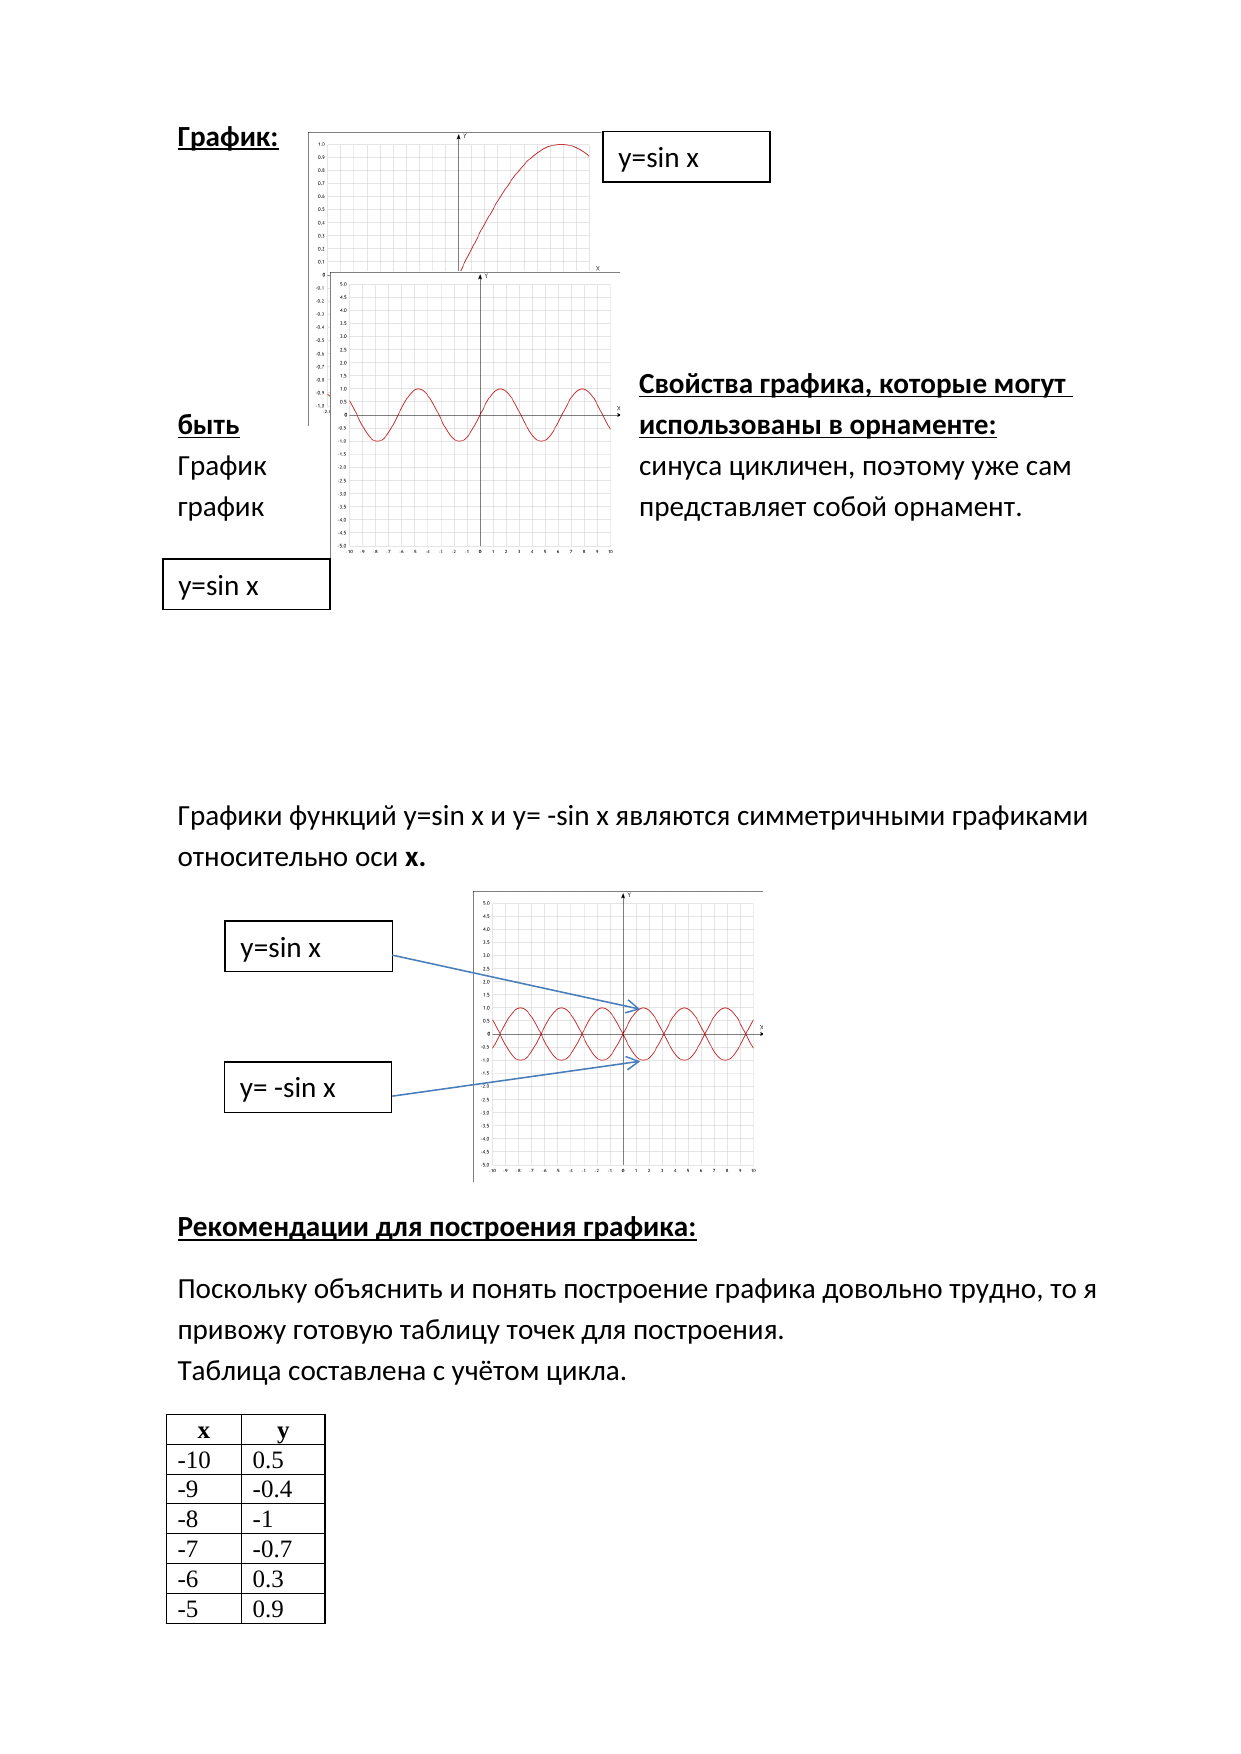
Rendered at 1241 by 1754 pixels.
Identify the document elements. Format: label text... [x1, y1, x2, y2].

text Рекомендации для построения графика: [177, 1208, 1122, 1244]
table_header x [167, 1415, 241, 1444]
table_cell 0.9 [242, 1594, 324, 1622]
table_cell -8 [167, 1504, 241, 1533]
text Графики функций y=sin x и y= -sin x являются симметричными графиками относительно оси х. [177, 797, 1152, 873]
table_cell -6 [167, 1564, 241, 1593]
text Свойства графика, которые могут быть использованы в орнаменте: График синуса цикличен, поэтому уже сам график представляет собой орнамент. [621, 365, 1122, 524]
table_cell -10 [167, 1445, 241, 1473]
table_cell 0.3 [242, 1564, 324, 1593]
table_header y [242, 1415, 324, 1444]
table_cell -1 [242, 1504, 324, 1533]
table_cell -0.4 [242, 1475, 324, 1503]
table_cell -9 [167, 1475, 241, 1503]
picture [307, 131, 621, 562]
text График: [177, 118, 1122, 154]
table_cell 0.5 [242, 1445, 324, 1473]
table_cell -5 [167, 1594, 241, 1622]
table_cell -0.7 [242, 1534, 324, 1563]
text Свойства графика, которые могут быть использованы в орнаменте: График синуса цикличен, поэтому уже сам график представляет собой орнамент. [177, 365, 329, 524]
table_cell -7 [167, 1534, 241, 1563]
picture [472, 890, 764, 1182]
text Поскольку объяснить и понять построение графика довольно трудно, то я привожу готовую таблицу точек для построения. Таблица составлена с учётом цикла. [177, 1270, 1152, 1388]
